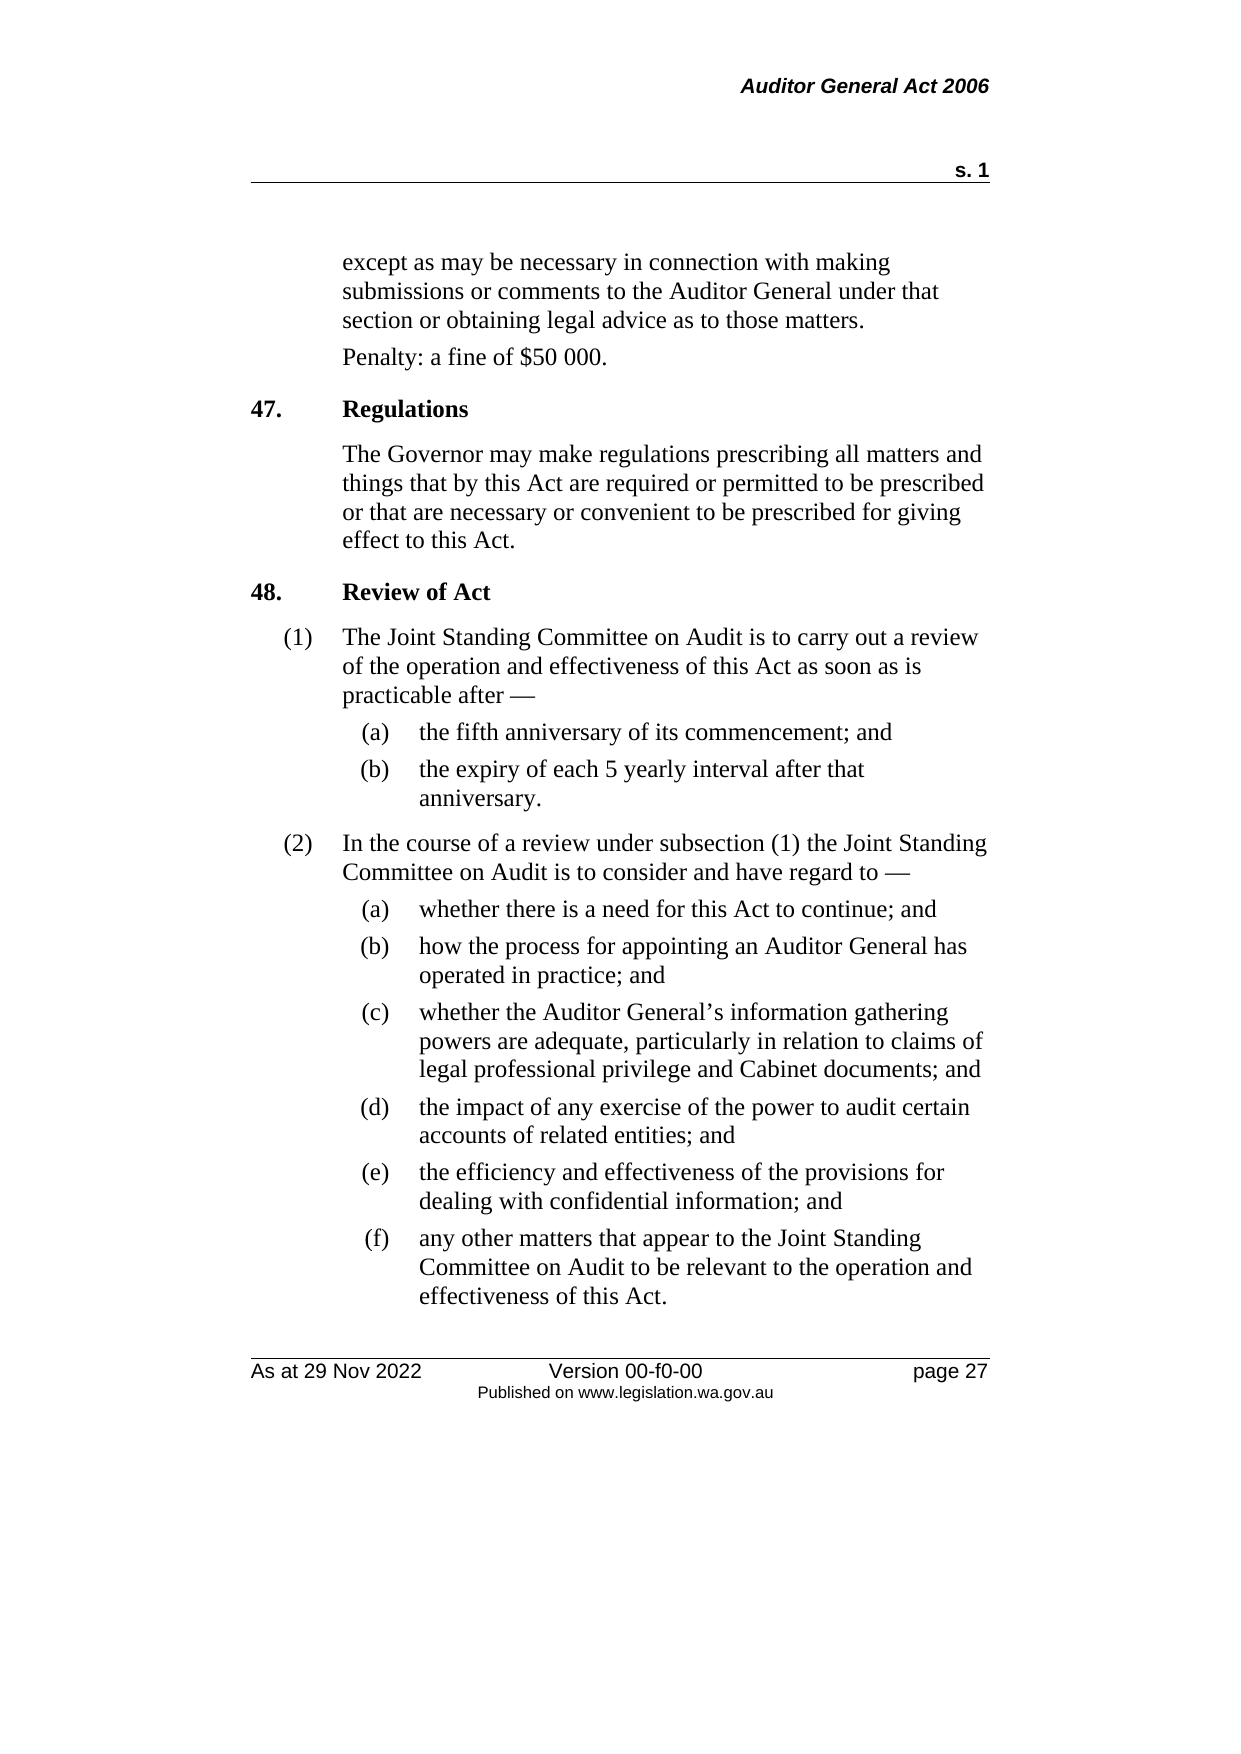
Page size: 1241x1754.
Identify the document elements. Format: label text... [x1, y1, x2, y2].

text (b) the expiry of each 5 yearly interval after that anniversary. [251, 754, 990, 812]
text (1) The Joint Standing Committee on Audit is to carry out a review of the operation and effectiveness of this Act as soon as is practicable after — [251, 622, 990, 709]
subtitle 48. Review of Act [251, 577, 990, 606]
subtitle 47. Regulations [251, 394, 990, 422]
text (d) the impact of any exercise of the power to audit certain accounts of related entities; and [251, 1092, 990, 1149]
text Penalty: a fine of $50 000. [251, 342, 990, 371]
text (e) the efficiency and effectiveness of the provisions for dealing with confidential information; and [251, 1157, 990, 1215]
text (a) the fifth anniversary of its commencement; and [251, 717, 990, 746]
text The Governor may make regulations prescribing all matters and things that by this Act are required or permitted to be prescribed or that are necessary or convenient to be prescribed for giving effect to this Act. [251, 439, 990, 554]
text (c) whether the Auditor General’s information gathering powers are adequate, particularly in relation to claims of legal professional privilege and Cabinet documents; and [251, 997, 990, 1083]
text (b) how the process for appointing an Auditor General has operated in practice; and [251, 931, 990, 989]
text (f) any other matters that appear to the Joint Standing Committee on Audit to be relevant to the operation and effectiveness of this Act. [251, 1223, 990, 1309]
text (2) In the course of a review under subsection (1) the Joint Standing Committee on Audit is to consider and have regard to — [251, 828, 990, 886]
text (a) whether there is a need for this Act to continue; and [251, 894, 990, 923]
text except as may be necessary in connection with making submissions or comments to the Auditor General under that section or obtaining legal advice as to those matters. [251, 247, 990, 334]
